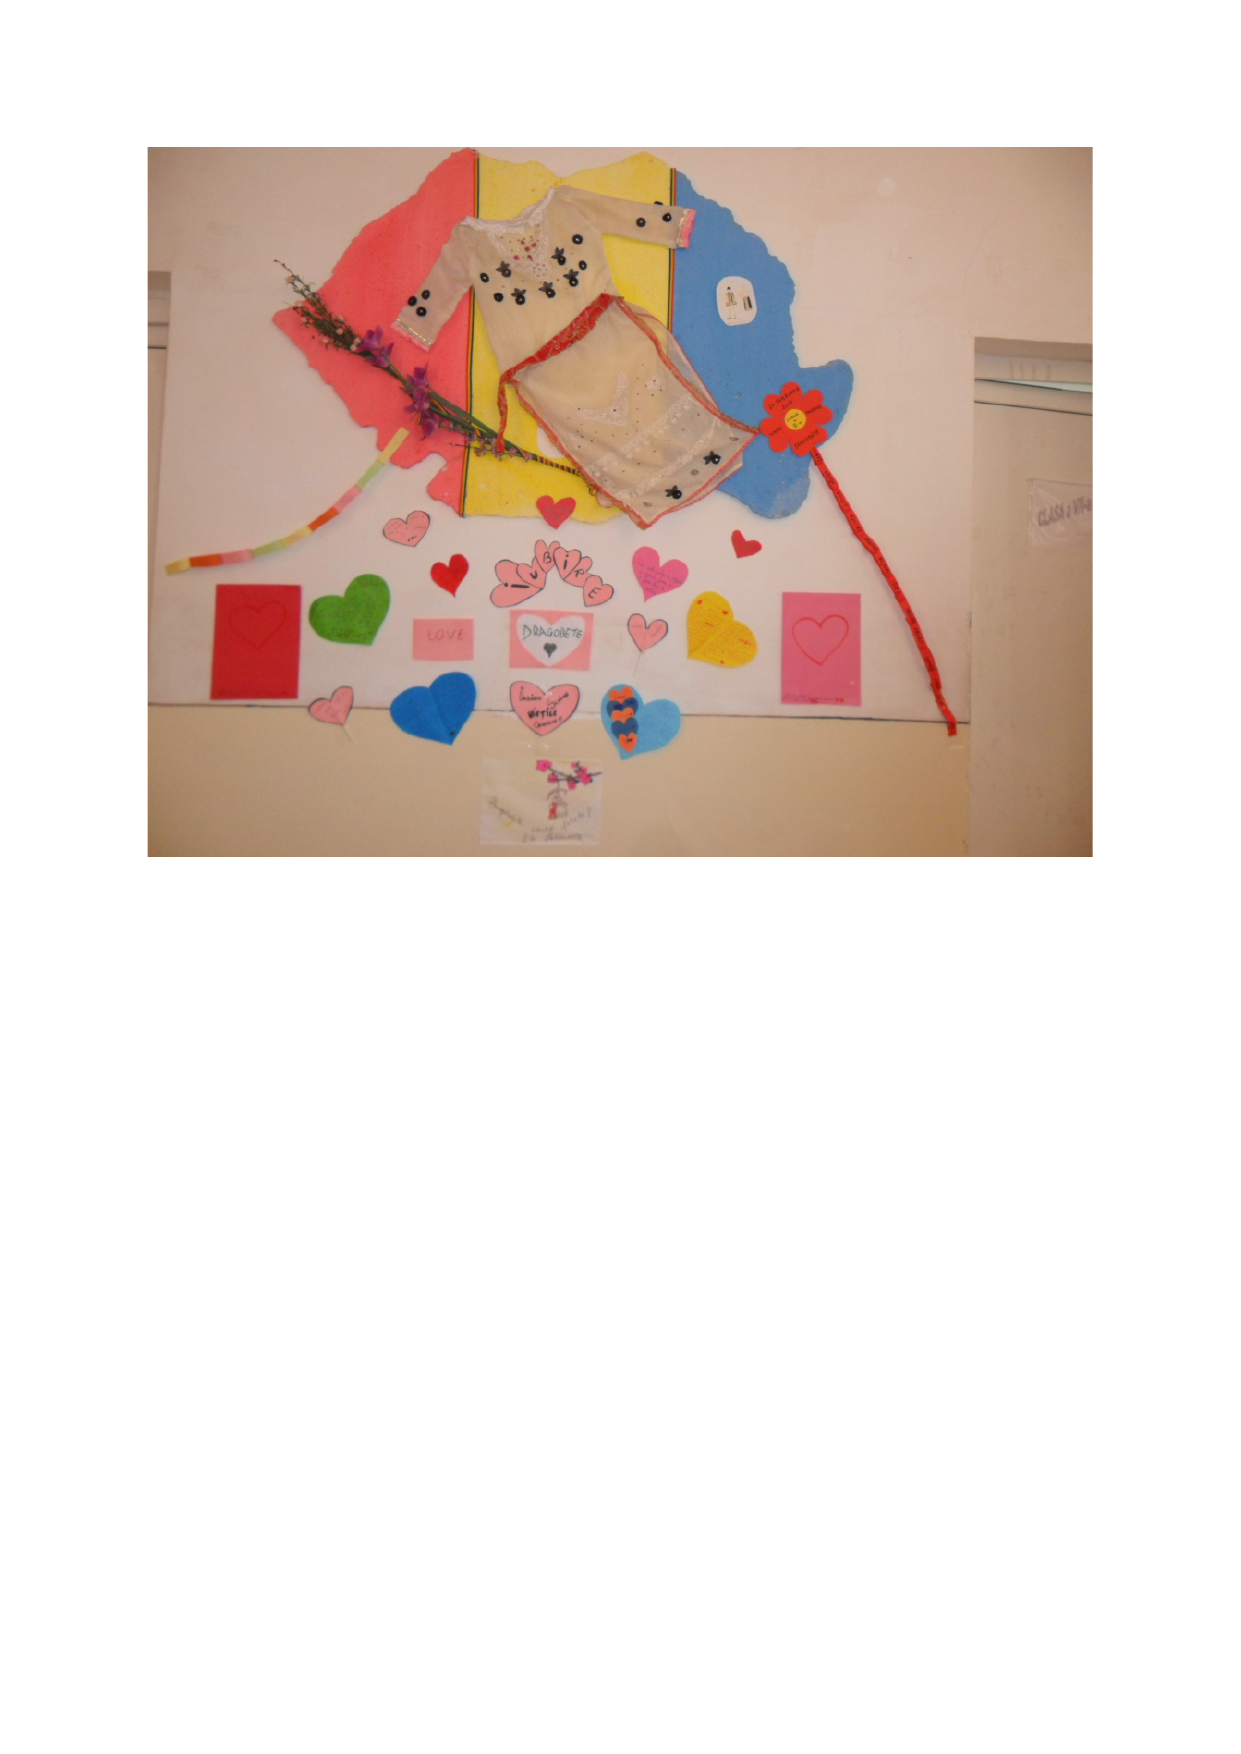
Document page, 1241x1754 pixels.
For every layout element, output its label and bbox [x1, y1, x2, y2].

picture [147, 147, 1093, 857]
